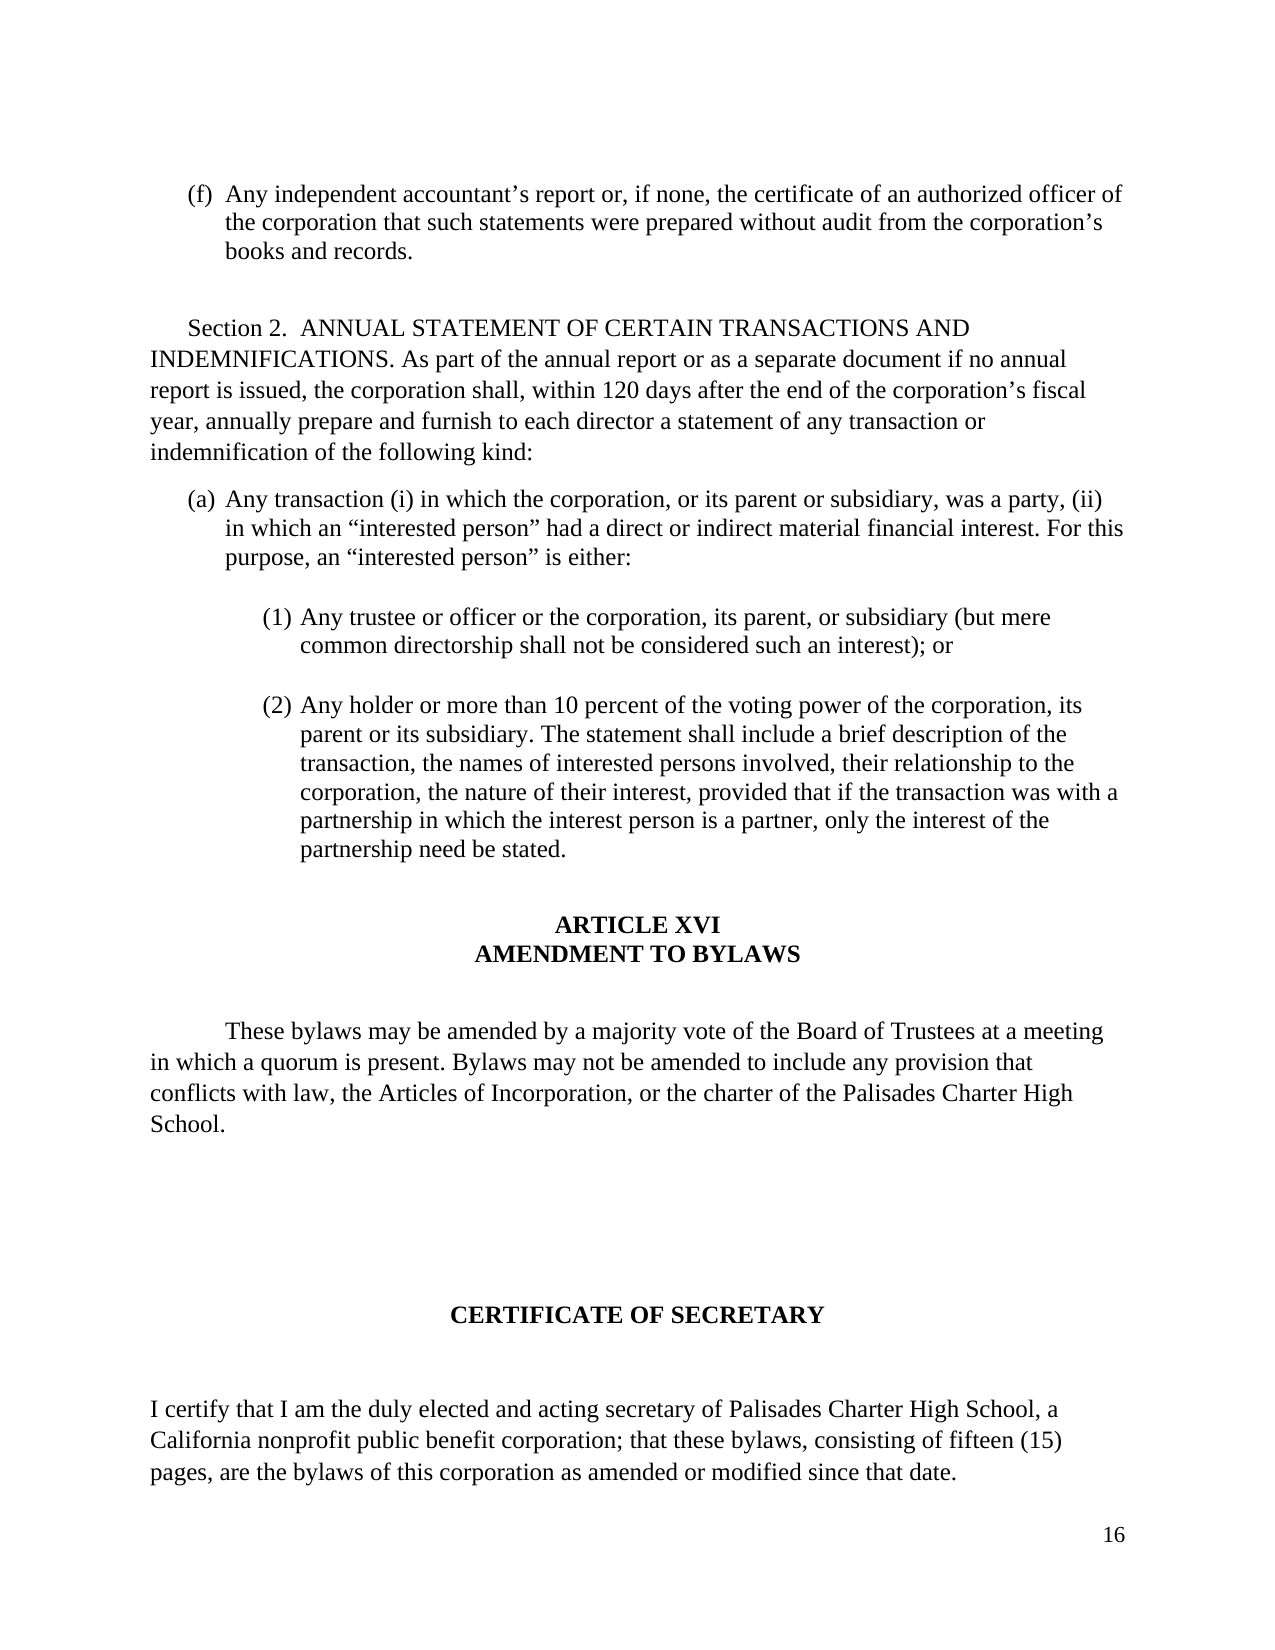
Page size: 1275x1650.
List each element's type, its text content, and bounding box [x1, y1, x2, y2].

text Section 2. ANNUAL STATEMENT OF CERTAIN TRANSACTIONS AND INDEMNIFICATIONS. As part of the annual report or as a separate document if no annual report is issued, the corporation shall, within 120 days after the end of the corporation’s fiscal year, annually prepare and furnish to each director a statement of any transaction or indemnification of the following kind: [150, 313, 1125, 466]
text I certify that I am the duly elected and acting secretary of Palisades Charter High School, a California nonprofit public benefit corporation; that these bylaws, consisting of fifteen (15) pages, are the bylaws of this corporation as amended or modified since that date. [150, 1394, 1125, 1485]
list Any trustee or officer or the corporation, its parent, or subsidiary (but mere common directorship shall not be considered such an interest); or [262, 602, 1125, 659]
list Any transaction (i) in which the corporation, or its parent or subsidiary, was a party, (ii) in which an “interested person” had a direct or indirect material financial interest. For this purpose, an “interested person” is either: [187, 484, 1125, 571]
list Any independent accountant’s report or, if none, the certificate of an authorized officer of the corporation that such statements were prepared without audit from the corporation’s books and records. [187, 179, 1125, 265]
list Any holder or more than 10 percent of the voting power of the corporation, its parent or its subsidiary. The statement shall include a brief description of the transaction, the names of interested persons involved, their relationship to the corporation, the nature of their interest, provided that if the transaction was with a partnership in which the interest person is a partner, only the interest of the partnership need be stated. [262, 690, 1125, 863]
text These bylaws may be amended by a majority vote of the Board of Trustees at a meeting in which a quorum is present. Bylaws may not be amended to include any provision that conflicts with law, the Articles of Incorporation, or the charter of the Palisades Charter High School. [150, 1016, 1125, 1138]
text CERTIFICATE OF SECRETARY [150, 1300, 1125, 1328]
text ARTICLE XVI [150, 911, 1125, 939]
text AMENDMENT TO BYLAWS [150, 939, 1125, 968]
